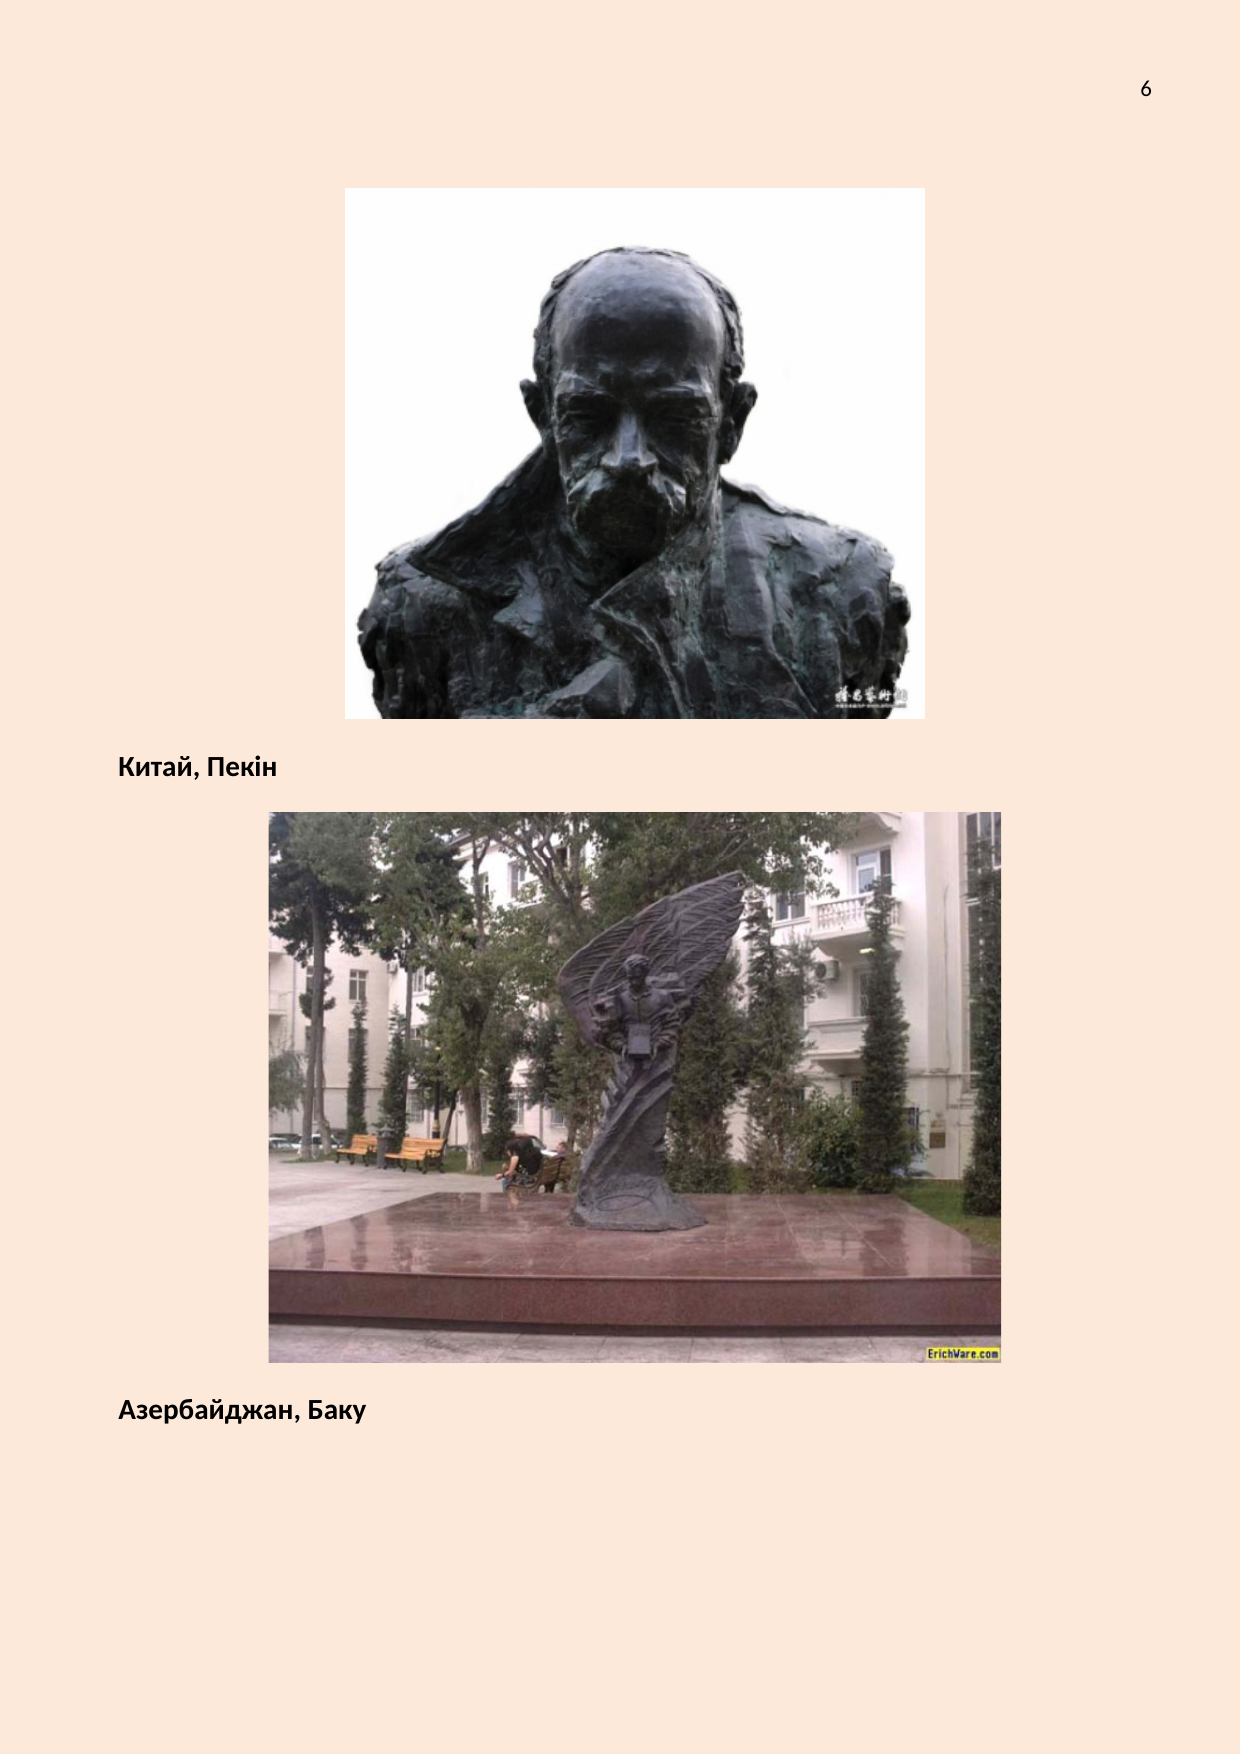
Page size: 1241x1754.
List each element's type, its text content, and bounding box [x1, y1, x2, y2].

text Азербайджан, Баку [118, 1391, 1152, 1427]
picture [268, 812, 1002, 1363]
text Китай, Пекін [118, 748, 1152, 784]
picture [345, 188, 925, 719]
